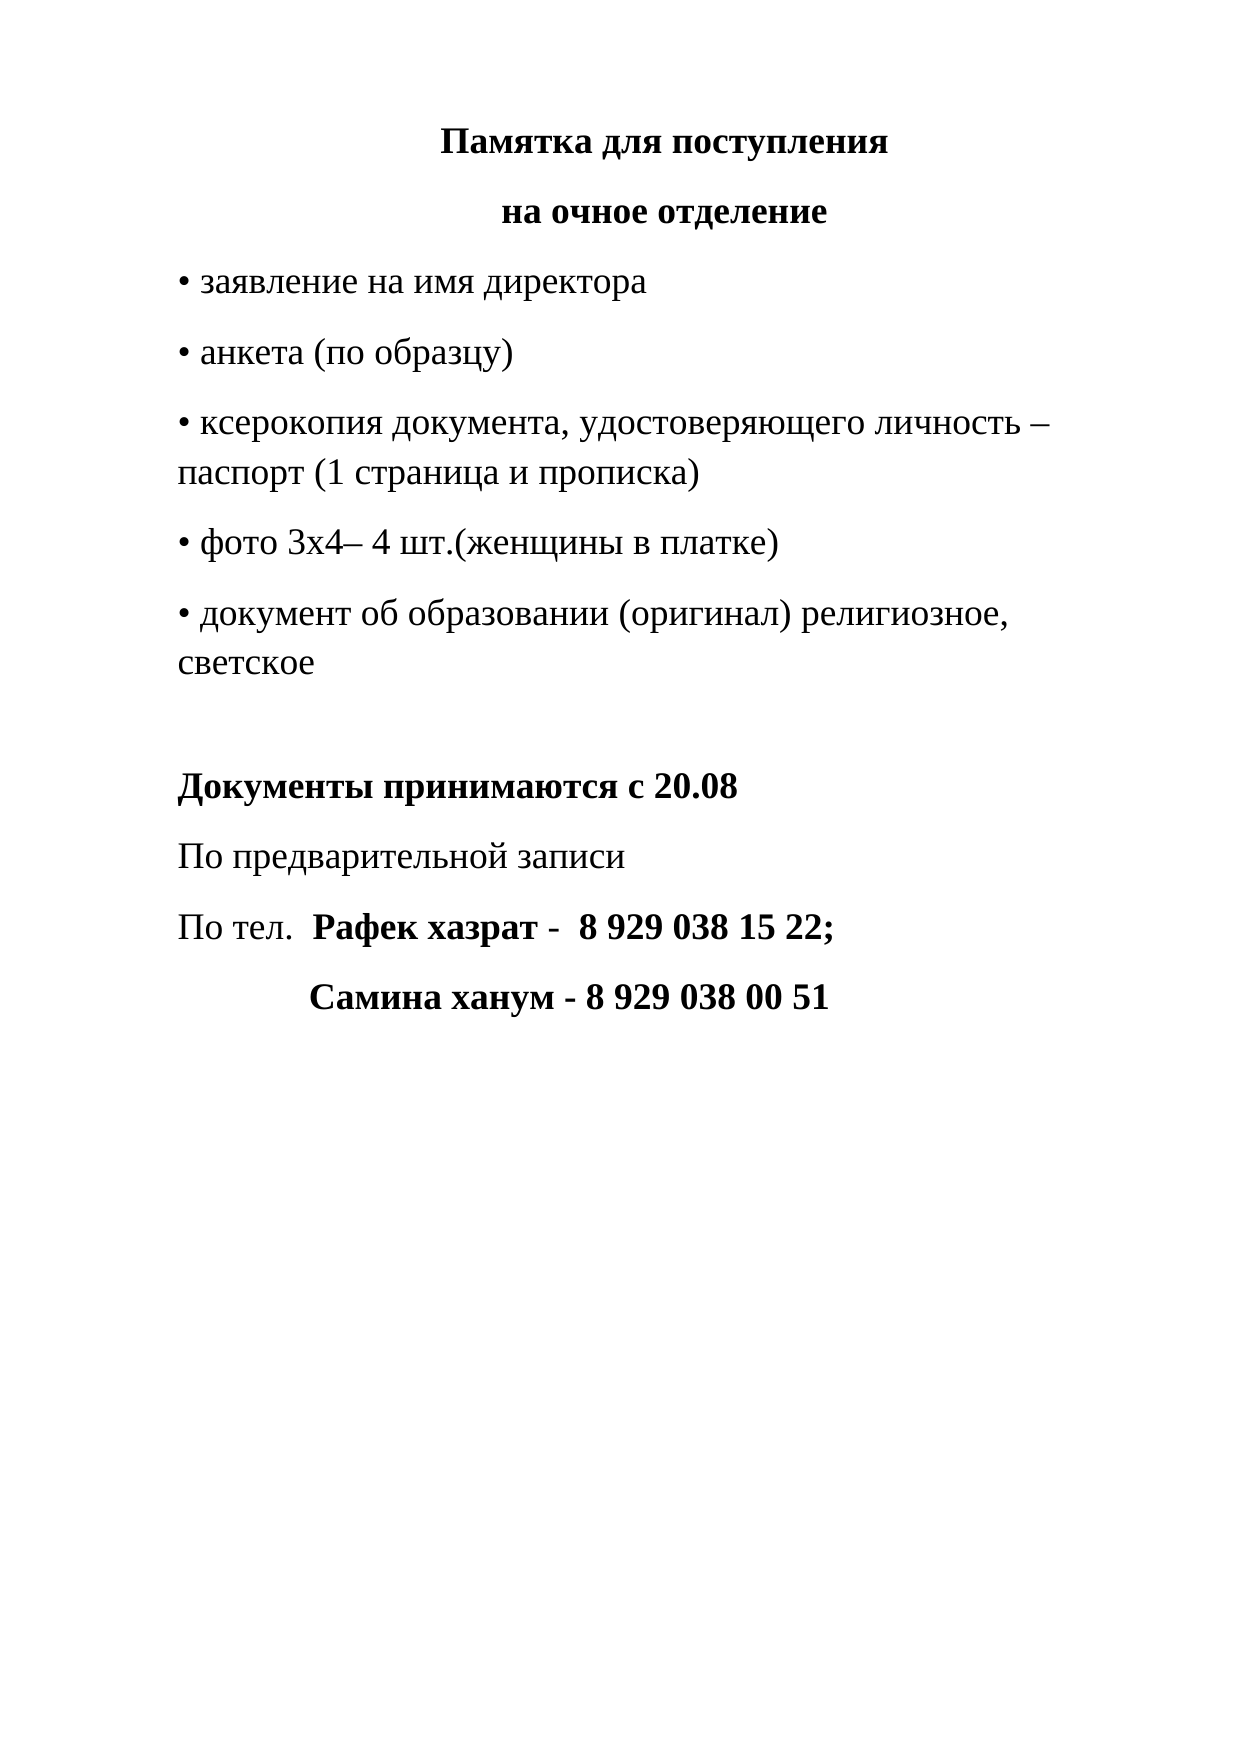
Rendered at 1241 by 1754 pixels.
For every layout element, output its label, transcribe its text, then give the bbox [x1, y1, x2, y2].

text • ксерокопия документа, удостоверяющего личность – паспорт (1 страница и прописка) [177, 400, 1152, 492]
text Самина ханум - 8 929 038 00 51 [177, 974, 1152, 1018]
text • фото 3х4– 4 шт.(женщины в платке) [177, 520, 1152, 563]
text • документ об образовании (оригинал) религиозное, светское [177, 590, 1152, 683]
text По тел. Рафек хазрат - 8 929 038 15 22; [177, 904, 1152, 947]
text на очное отделение [177, 188, 1152, 232]
text Документы принимаются с 20.08 [177, 763, 1152, 806]
text Памятка для поступления [177, 118, 1152, 161]
text • заявление на имя директора [177, 259, 1152, 302]
text По предварительной записи [177, 834, 1152, 877]
text • анкета (по образцу) [177, 329, 1152, 372]
